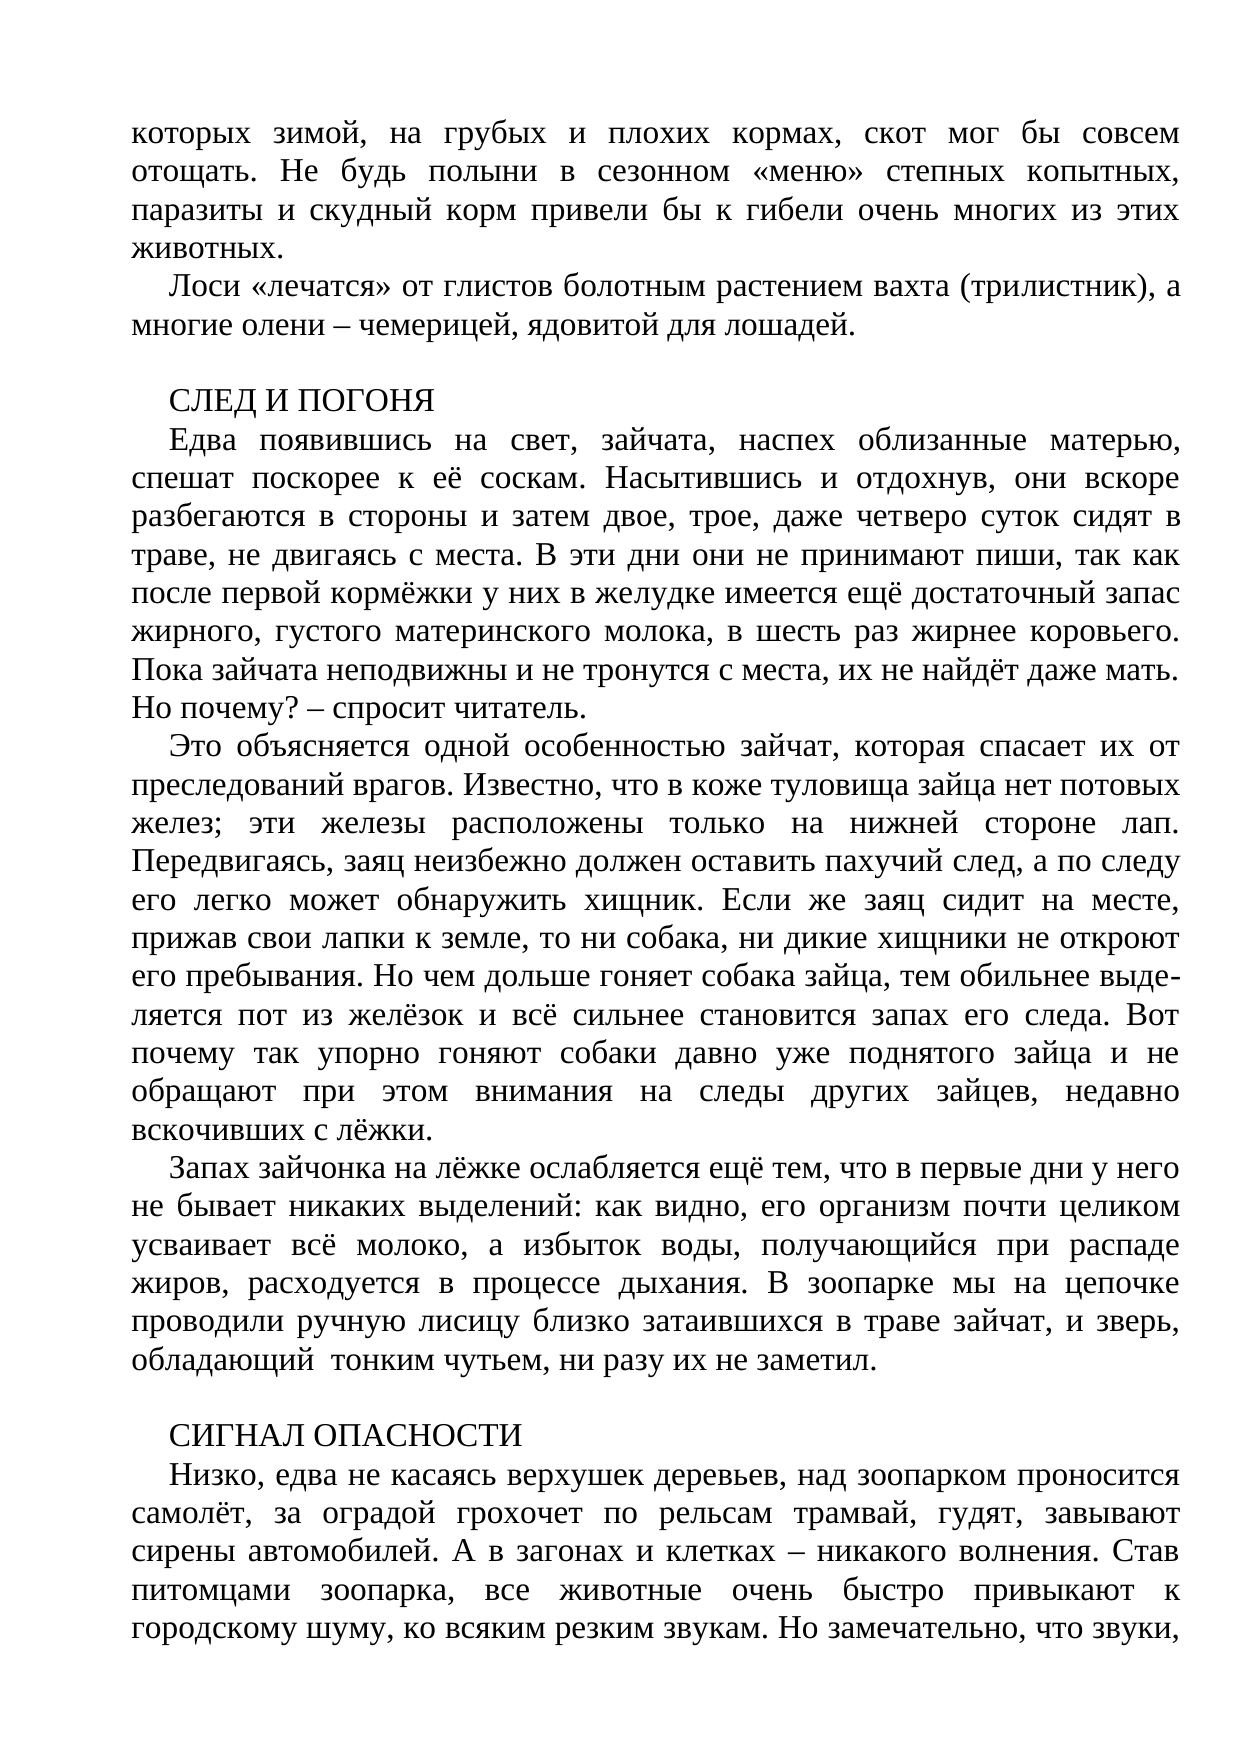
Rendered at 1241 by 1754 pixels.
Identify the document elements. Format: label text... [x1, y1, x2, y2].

subtitle СЛЕД И ПОГОНЯ [131, 381, 1181, 419]
text Запах зайчонка на лёжке ослабляется ещё тем, что в первые дни у него не бывает никаких выделений: как видно, его организм почти целиком усваивает всё молоко, а избыток воды, получающийся при распаде жиров, расходуется в процессе дыхания. В зоопарке мы на цепочке проводили ручную лисицу близко затаившихся в траве зайчат, и зверь, обладающий тонким чутьем, ни разу их не заметил. [131, 1147, 1181, 1377]
text Лоси «лечатся» от глистов болотным растением вахта (трилистник), а многие олени – чемерицей, ядовитой для лошадей. [131, 266, 1181, 342]
text Едва появившись на свет, зайчата, наспех облизанные матерью, спешат поскорее к её соскам. Насытившись и отдохнув, они вскоре разбегаются в стороны и затем двое, трое, даже четверо суток сидят в траве, не двигаясь с места. В эти дни они не принимают пиши, так как после первой кормёжки у них в желудке имеется ещё достаточный запас жирного, густого материнского молока, в шесть раз жирнее коровьего. Пока зайчата неподвижны и не тронутся с места, их не найдёт даже мать. Но почему? – спросит читатель. [131, 419, 1181, 726]
text Это объясняется одной особенностью зайчат, которая спасает их от преследований врагов. Известно, что в коже туловища зайца нет потовых желез; эти железы расположены только на нижней стороне лап. Передвигаясь, заяц неизбежно должен оставить пахучий след, а по следу его легко может обнаружить хищник. Если же заяц сидит на месте, прижав свои лапки к земле, то ни собака, ни дикие хищники не откроют его пребывания. Но чем дольше гоняет собака зайца, тем обильнее выделяется пот из желёзок и всё сильнее становится запах его следа. Вот почему так упорно гоняют собаки давно уже поднятого зайца и не обращают при этом внимания на следы других зайцев, недавно вскочивших с лёжки. [131, 726, 1181, 1147]
text СИГНАЛ ОПАСНОСТИ [131, 1416, 1181, 1454]
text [131, 1454, 1181, 1646]
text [131, 112, 1181, 266]
